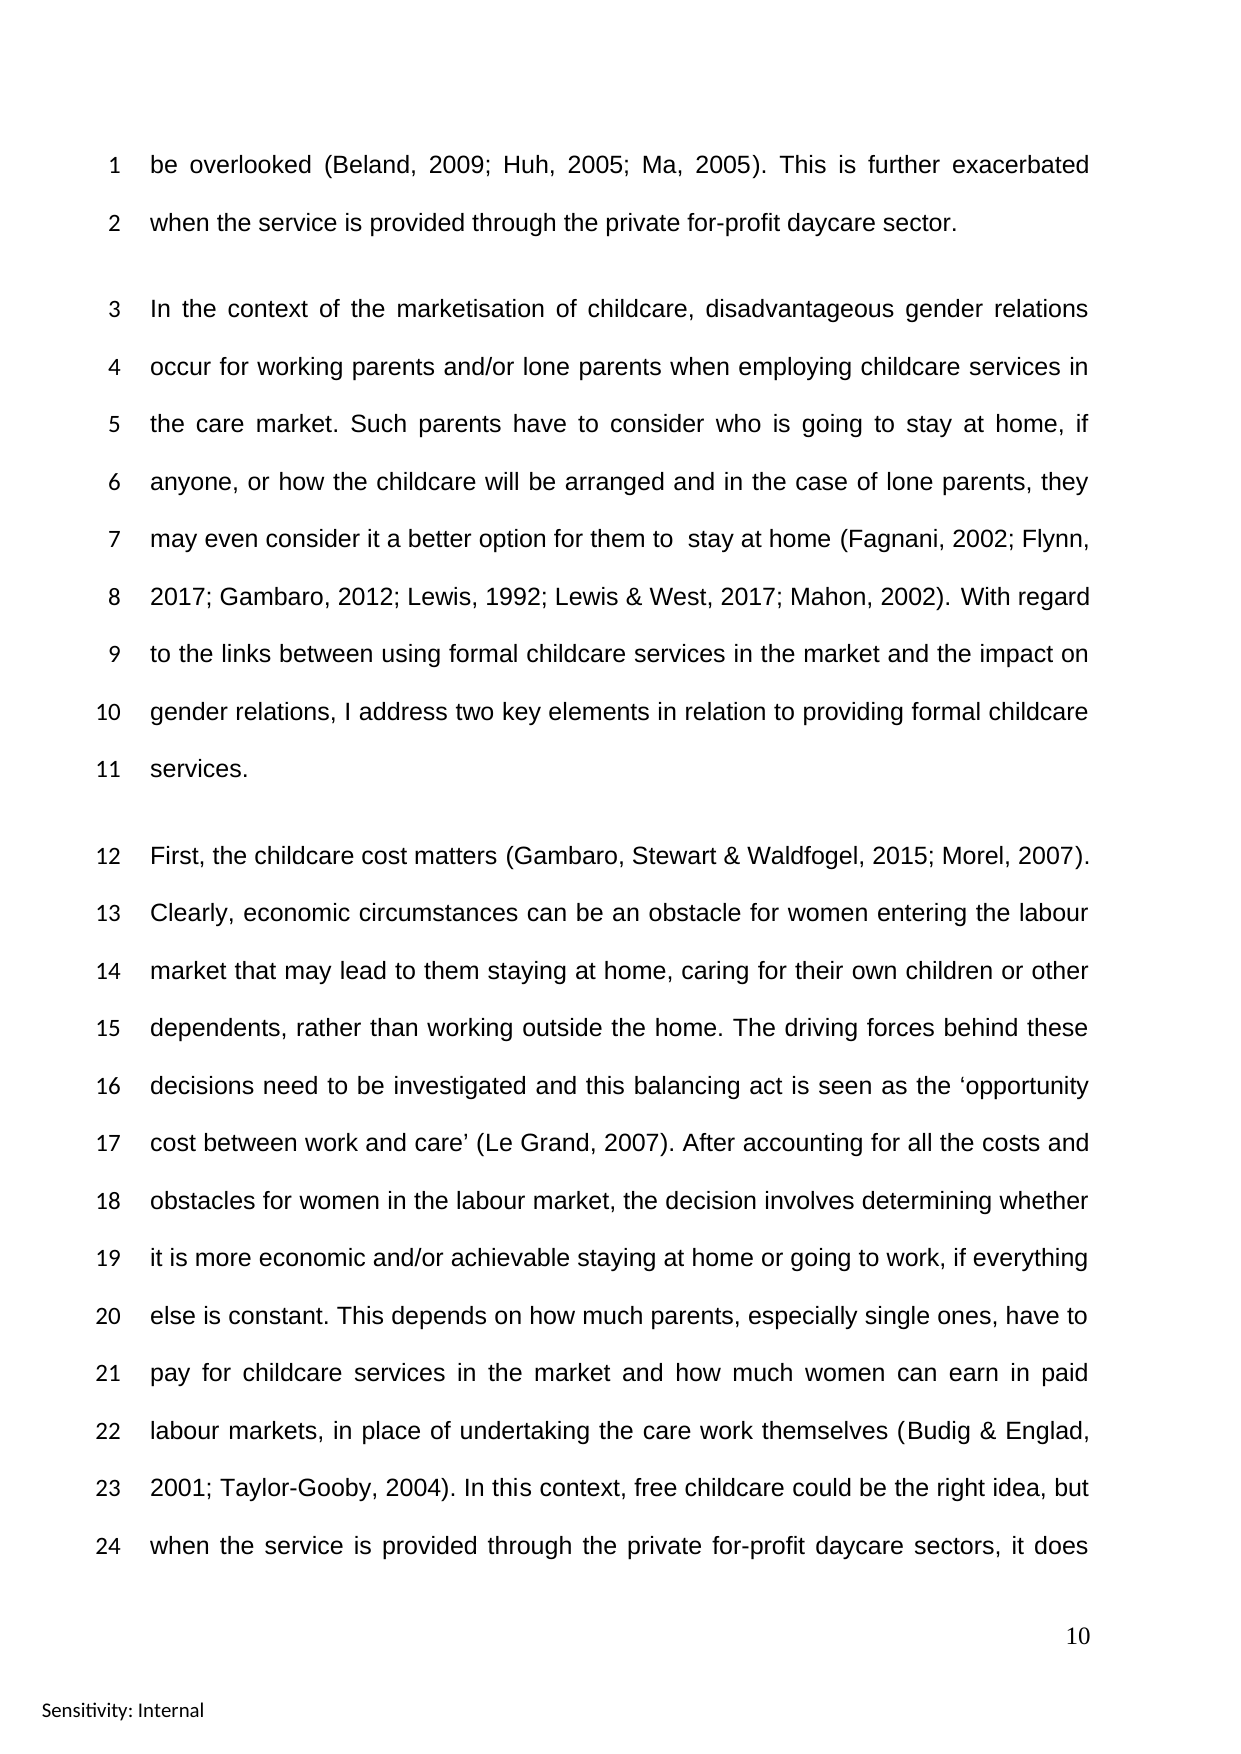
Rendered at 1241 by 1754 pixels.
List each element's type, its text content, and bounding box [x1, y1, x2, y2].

text In the context of the marketisation of childcare, disadvantageous gender relations occur for working parents and/or lone parents when employing childcare services in the care market. Such parents have to consider who is going to stay at home, if anyone, or how the childcare will be arranged and in the case of lone parents, they may even consider it a better option for them to stay at home (Fagnani, 2002; Flynn, 2017; Gambaro, 2012; Lewis, 1992; Lewis & West, 2017; Mahon, 2002). With regard to the links between using formal childcare services in the market and the impact on gender relations, I address two key elements in relation to providing formal childcare services. [150, 294, 1090, 783]
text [150, 150, 1090, 236]
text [150, 841, 1090, 1559]
